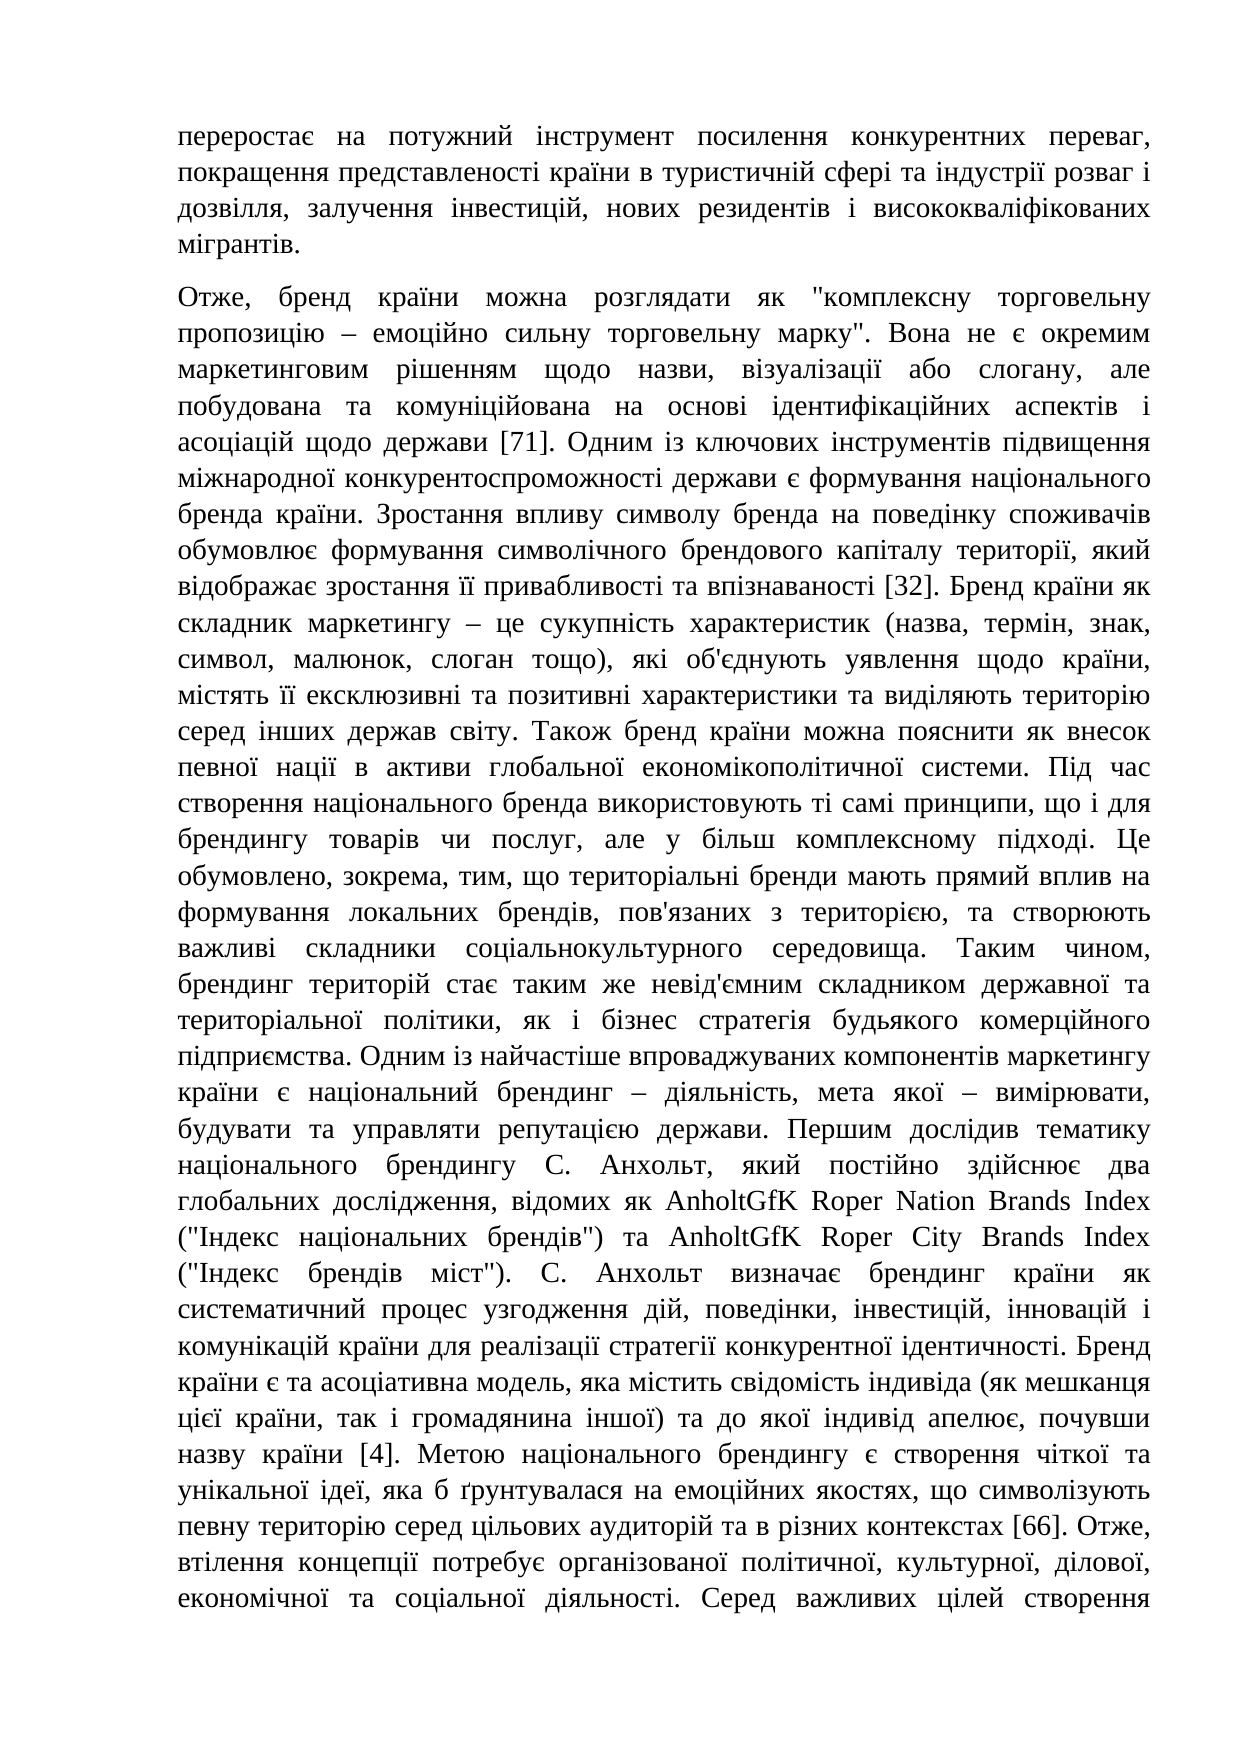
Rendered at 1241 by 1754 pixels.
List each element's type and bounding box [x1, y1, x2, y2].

text [177, 279, 1152, 1614]
text [177, 118, 1152, 260]
